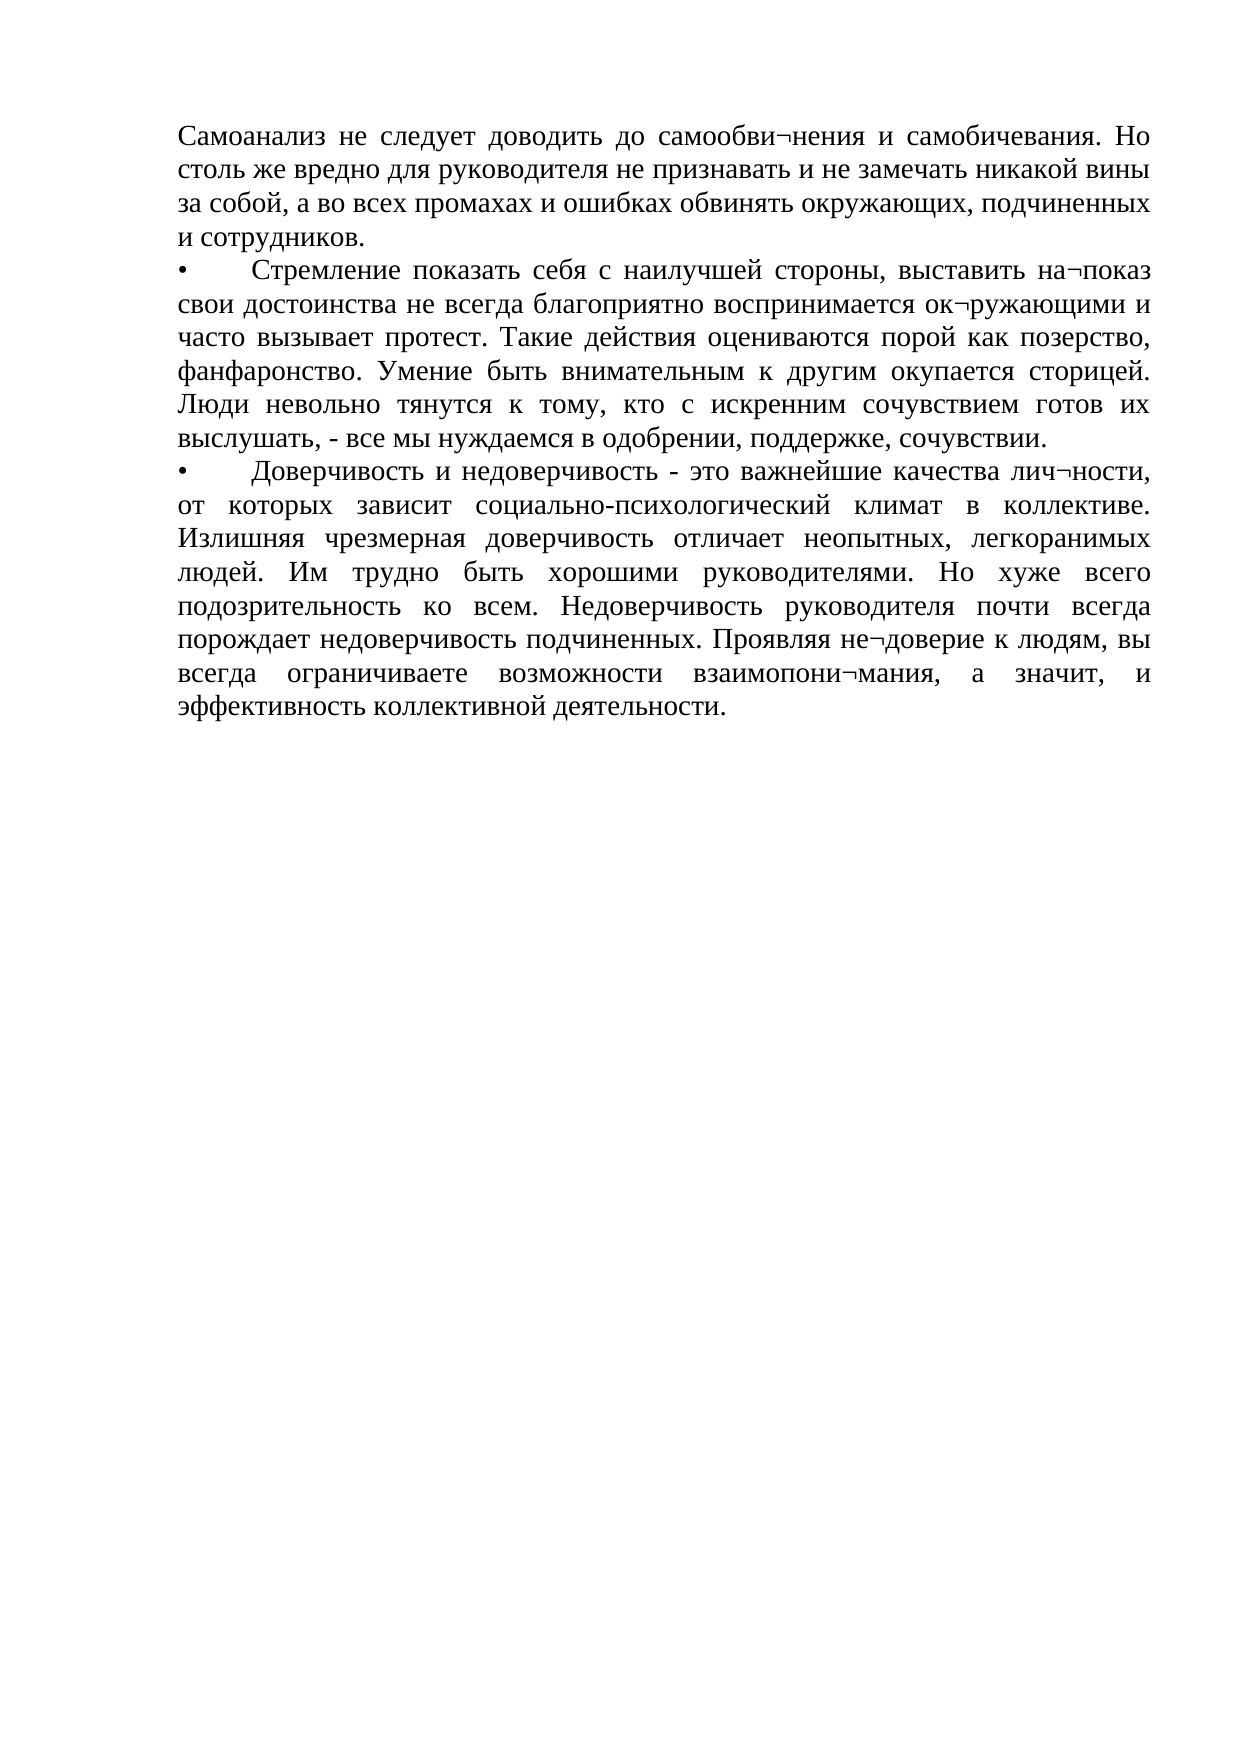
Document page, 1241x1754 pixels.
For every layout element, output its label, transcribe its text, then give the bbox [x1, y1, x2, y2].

text • Стремление показать себя с наилучшей стороны, выставить на¬показ свои достоинства не всегда благоприятно воспринимается ок¬ружающими и часто вызывает протест. Такие действия оцениваются порой как позерство, фанфаронство. Умение быть внимательным к другим окупается сторицей. Люди невольно тянутся к тому, кто с искренним сочувствием готов их выслушать, - все мы нуждаемся в одобрении, поддержке, сочувствии. [177, 252, 1152, 453]
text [177, 118, 1152, 252]
text • Доверчивость и недоверчивость - это важнейшие качества лич¬ности, от которых зависит социально-психологический климат в коллективе. Излишняя чрезмерная доверчивость отличает неопытных, легкоранимых людей. Им трудно быть хорошими руководителями. Но хуже всего подозрительность ко всем. Недоверчивость руководителя почти всегда порождает недоверчивость подчиненных. Проявляя не¬доверие к людям, вы всегда ограничиваете возможности взаимопони¬мания, а значит, и эффективность коллективной деятельности. [177, 453, 1152, 722]
